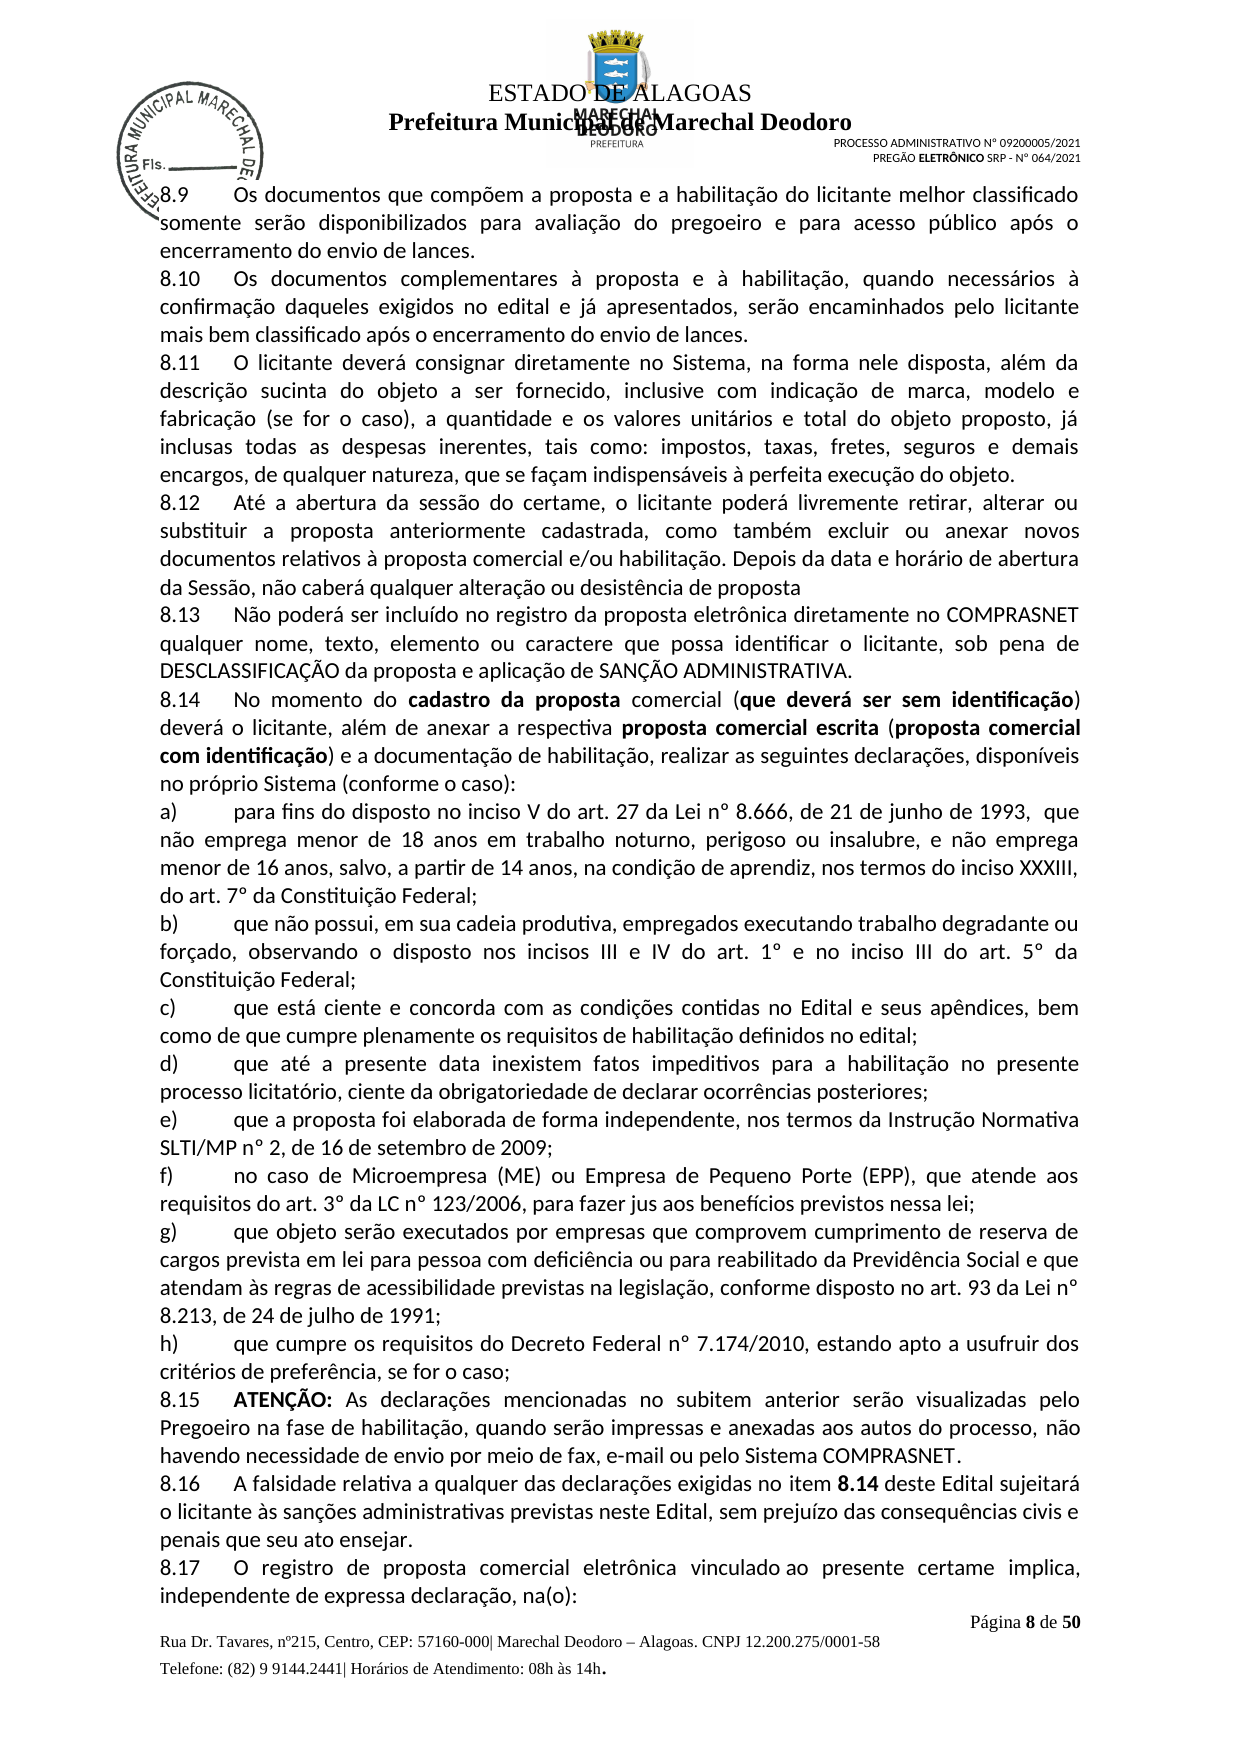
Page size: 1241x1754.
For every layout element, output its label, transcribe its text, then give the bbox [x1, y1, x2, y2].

list Os documentos que compõem a proposta e a habilitação do licitante melhor classificado somente serão disponibilizados para avaliação do pregoeiro e para acesso público após o encerramento do envio de lances. [159, 180, 1081, 264]
list A falsidade relativa a qualquer das declarações exigidas no item 8.14 deste Edital sujeitará o licitante às sanções administrativas previstas neste Edital, sem prejuízo das consequências civis e penais que seu ato ensejar. [159, 1469, 1081, 1553]
list O registro de proposta comercial eletrônica vinculado ao presente certame implica, independente de expressa declaração, na(o): [159, 1553, 1081, 1609]
list que a proposta foi elaborada de forma independente, nos termos da Instrução Normativa SLTI/MP nº 2, de 16 de setembro de 2009; [159, 1105, 1081, 1161]
list que cumpre os requisitos do Decreto Federal nº 7.174/2010, estando apto a usufruir dos critérios de preferência, se for o caso; [159, 1329, 1081, 1385]
list que até a presente data inexistem fatos impeditivos para a habilitação no presente processo licitatório, ciente da obrigatoriedade de declarar ocorrências posteriores; [159, 1049, 1081, 1105]
list para fins do disposto no inciso V do art. 27 da Lei nº 8.666, de 21 de junho de 1993, que não emprega menor de 18 anos em trabalho noturno, perigoso ou insalubre, e não emprega menor de 16 anos, salvo, a partir de 14 anos, na condição de aprendiz, nos termos do inciso XXXIII, do art. 7º da Constituição Federal; [159, 797, 1081, 909]
list no caso de Microempresa (ME) ou Empresa de Pequeno Porte (EPP), que atende aos requisitos do art. 3º da LC nº 123/2006, para fazer jus aos benefícios previstos nessa lei; [159, 1161, 1081, 1217]
list No momento do cadastro da proposta comercial (que deverá ser sem identificação) deverá o licitante, além de anexar a respectiva proposta comercial escrita (proposta comercial com identificação) e a documentação de habilitação, realizar as seguintes declarações, disponíveis no próprio Sistema (conforme o caso): [159, 685, 1081, 797]
picture [546, 19, 695, 168]
list Até a abertura da sessão do certame, o licitante poderá livremente retirar, alterar ou substituir a proposta anteriormente cadastrada, como também excluir ou anexar novos documentos relativos à proposta comercial e/ou habilitação. Depois da data e horário de abertura da Sessão, não caberá qualquer alteração ou desistência de proposta [159, 488, 1081, 601]
list que não possui, em sua cadeia produtiva, empregados executando trabalho degradante ou forçado, observando o disposto nos incisos III e IV do art. 1º e no inciso III do art. 5º da Constituição Federal; [159, 909, 1081, 993]
list O licitante deverá consignar diretamente no Sistema, na forma nele disposta, além da descrição sucinta do objeto a ser fornecido, inclusive com indicação de marca, modelo e fabricação (se for o caso), a quantidade e os valores unitários e total do objeto proposto, já inclusas todas as despesas inerentes, tais como: impostos, taxas, fretes, seguros e demais encargos, de qualquer natureza, que se façam indispensáveis à perfeita execução do objeto. [159, 348, 1081, 488]
list Os documentos complementares à proposta e à habilitação, quando necessários à confirmação daqueles exigidos no edital e já apresentados, serão encaminhados pelo licitante mais bem classificado após o encerramento do envio de lances. [159, 264, 1081, 348]
list que está ciente e concorda com as condições contidas no Edital e seus apêndices, bem como de que cumpre plenamente os requisitos de habilitação definidos no edital; [159, 993, 1081, 1049]
list ATENÇÃO: As declarações mencionadas no subitem anterior serão visualizadas pelo Pregoeiro na fase de habilitação, quando serão impressas e anexadas aos autos do processo, não havendo necessidade de envio por meio de fax, e-mail ou pelo Sistema COMPRASNET. [159, 1385, 1081, 1469]
picture [113, 79, 266, 230]
list que objeto serão executados por empresas que comprovem cumprimento de reserva de cargos prevista em lei para pessoa com deficiência ou para reabilitado da Previdência Social e que atendam às regras de acessibilidade previstas na legislação, conforme disposto no art. 93 da Lei nº 8.213, de 24 de julho de 1991; [159, 1217, 1081, 1329]
list Não poderá ser incluído no registro da proposta eletrônica diretamente no COMPRASNET qualquer nome, texto, elemento ou caractere que possa identificar o licitante, sob pena de DESCLASSIFICAÇÃO da proposta e aplicação de SANÇÃO ADMINISTRATIVA. [159, 601, 1081, 685]
